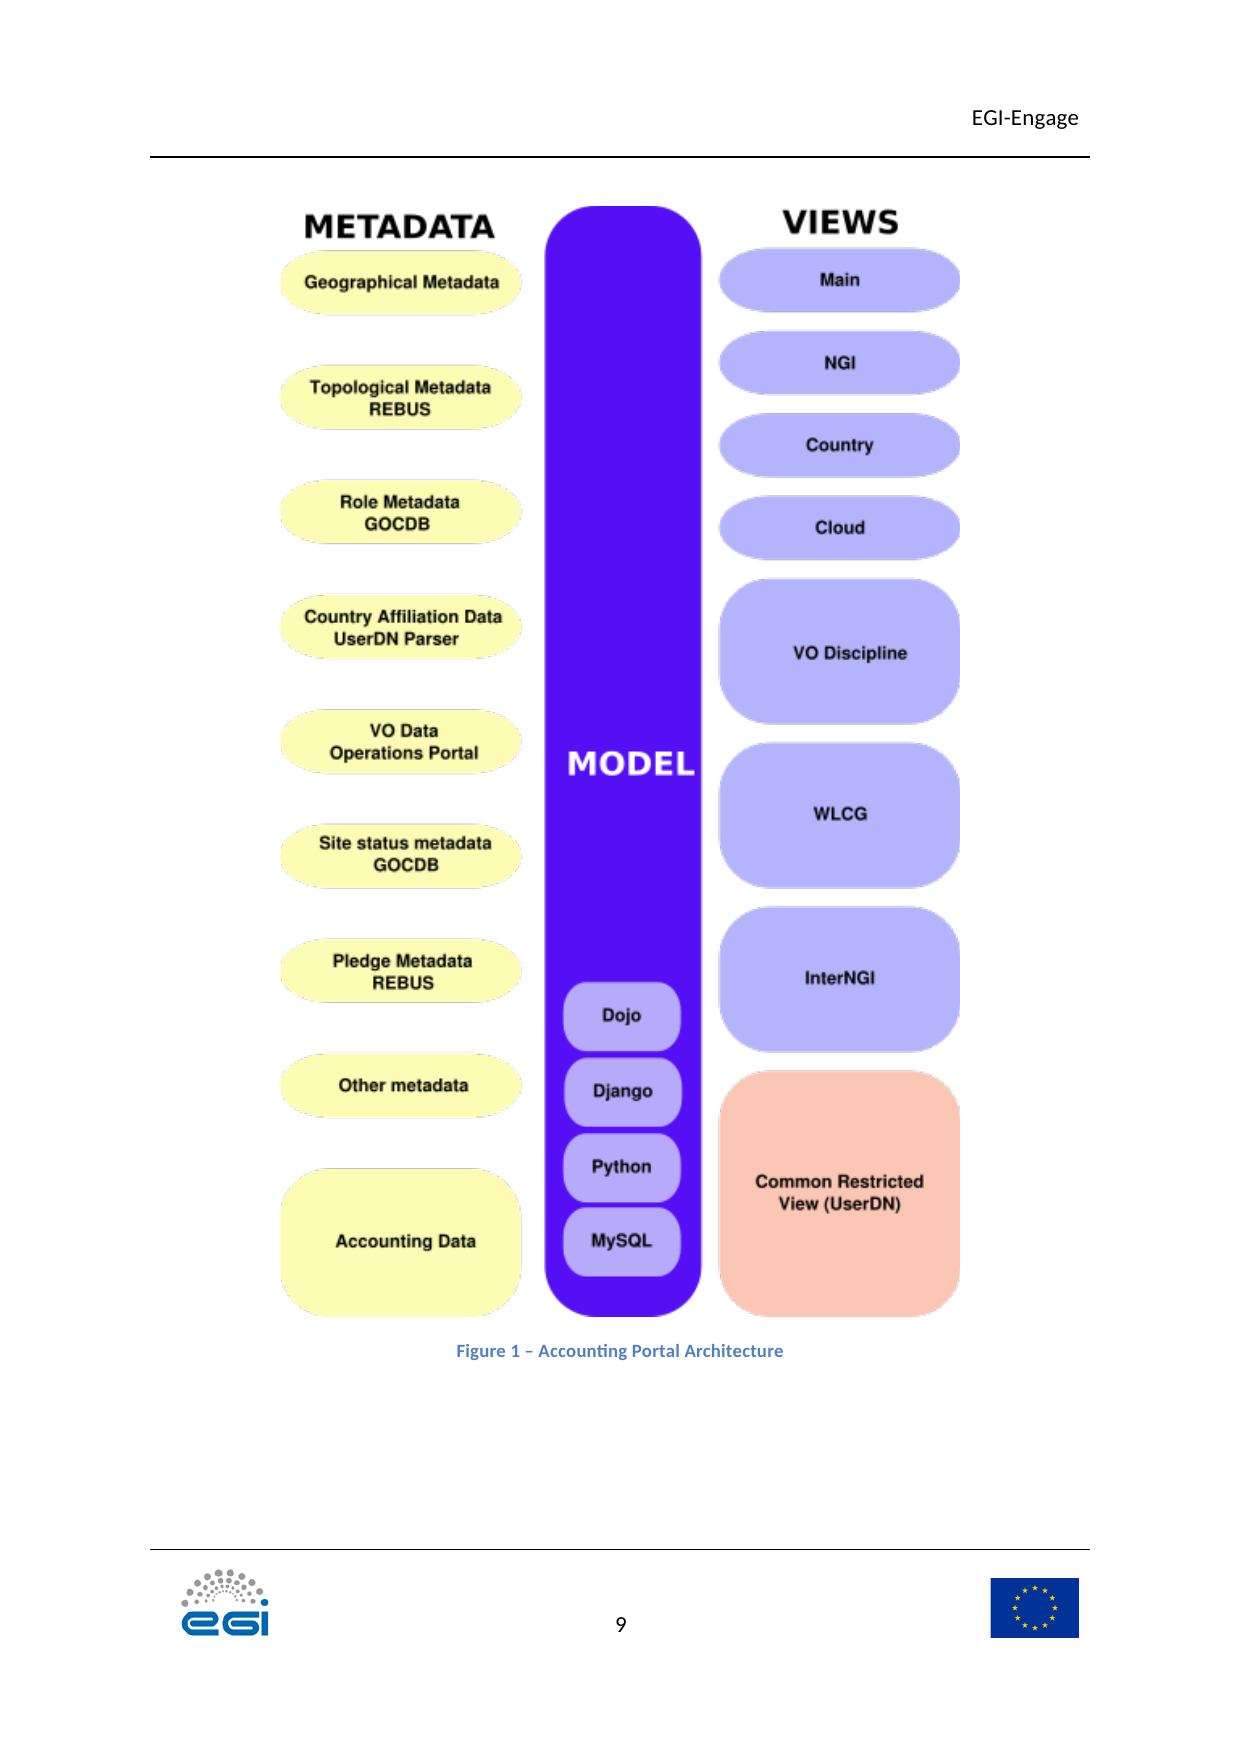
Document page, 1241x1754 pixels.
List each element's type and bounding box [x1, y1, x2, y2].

picture [280, 206, 960, 1317]
picture [161, 1567, 287, 1638]
picture [990, 1578, 1079, 1638]
